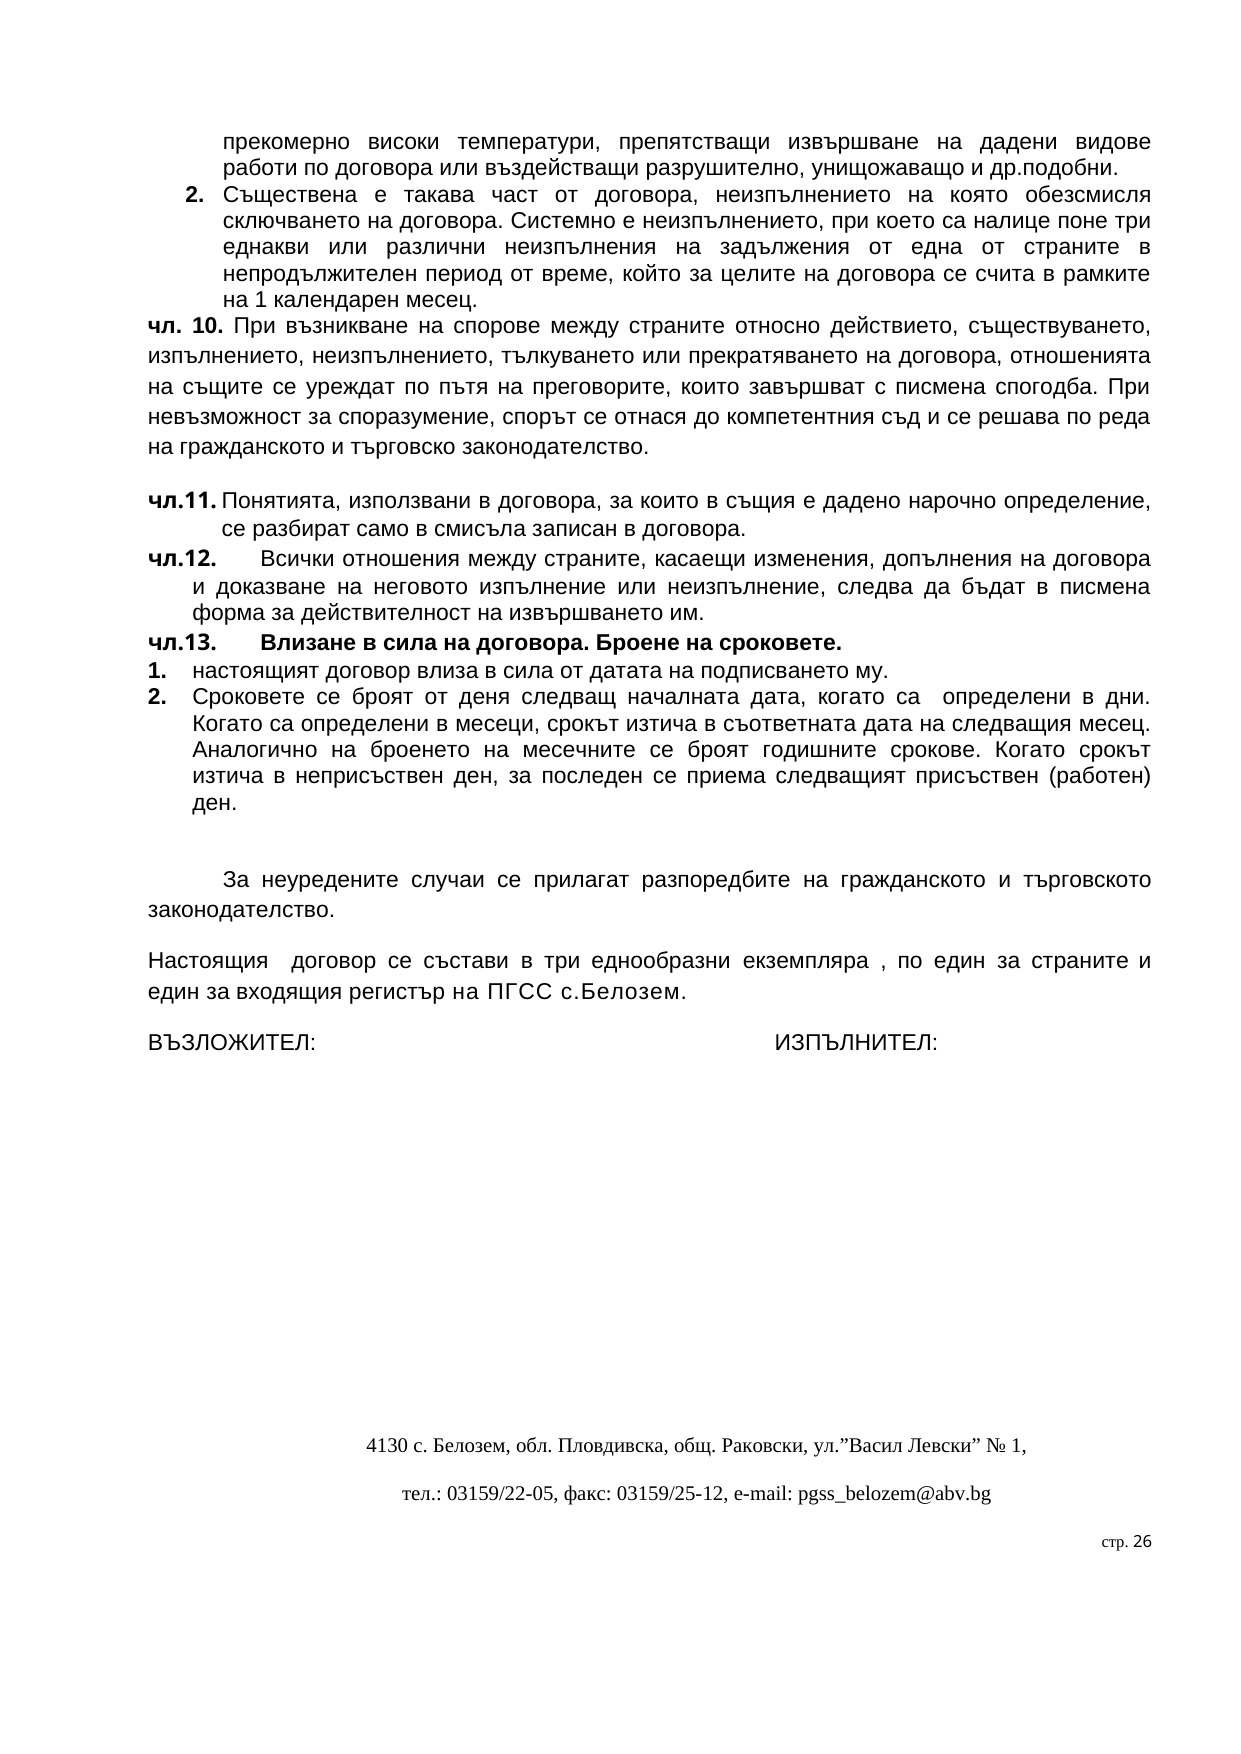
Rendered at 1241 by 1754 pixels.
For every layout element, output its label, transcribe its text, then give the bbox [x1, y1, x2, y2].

text Настоящия договор се състави в три еднообразни екземпляра , по един за страните и един за входящия регистър на ПГСС с.Белозем. [148, 947, 1152, 1004]
list настоящият договор влиза в сила от датата на подписването му. [148, 657, 1152, 683]
list Влизане в сила на договора. Броене на сроковете. [148, 626, 1152, 657]
text чл. 10. При възникване на спорове между страните относно действието, съществуването, изпълнението, неизпълнението, тълкуването или прекратяването на договора, отношенията на същите се уреждат по пътя на преговорите, които завършват с писмена спогодба. При невъзможност за споразумение, спорът се отнася до компетентния съд и се решава по реда на гражданското и търговско законодателство. [148, 312, 1152, 459]
list Всички отношения между страните, касаещи изменения, допълнения на договора и доказване на неговото изпълнение или неизпълнение, следва да бъдат в писмена форма за действителност на извършването им. [148, 542, 1152, 626]
list Понятията, използвани в договора, за които в същия е дадено нарочно определение, се разбират само в смисъла записан в договора. [148, 484, 1152, 542]
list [185, 128, 1152, 181]
list Съществена е такава част от договора, неизпълнението на която обезсмисля сключването на договора. Системно е неизпълнението, при което са налице поне три еднакви или различни неизпълнения на задължения от една от страните в непродължителен период от време, който за целите на договора се счита в рамките на 1 календарен месец. [185, 181, 1152, 312]
text За неуредените случаи се прилагат разпоредбите на гражданското и търговското законодателство. [148, 866, 1152, 923]
list Сроковете се броят от деня следващ началната дата, когато са определени в дни. Когато са определени в месеци, срокът изтича в съответната дата на следващия месец. Аналогично на броенето на месечните се броят годишните срокове. Когато срокът изтича в неприсъствен ден, за последен се приема следващият присъствен (работен) ден. [148, 683, 1152, 815]
text ВЪЗЛОЖИТЕЛ: ИЗПЪЛНИТЕЛ: [148, 1029, 1152, 1055]
